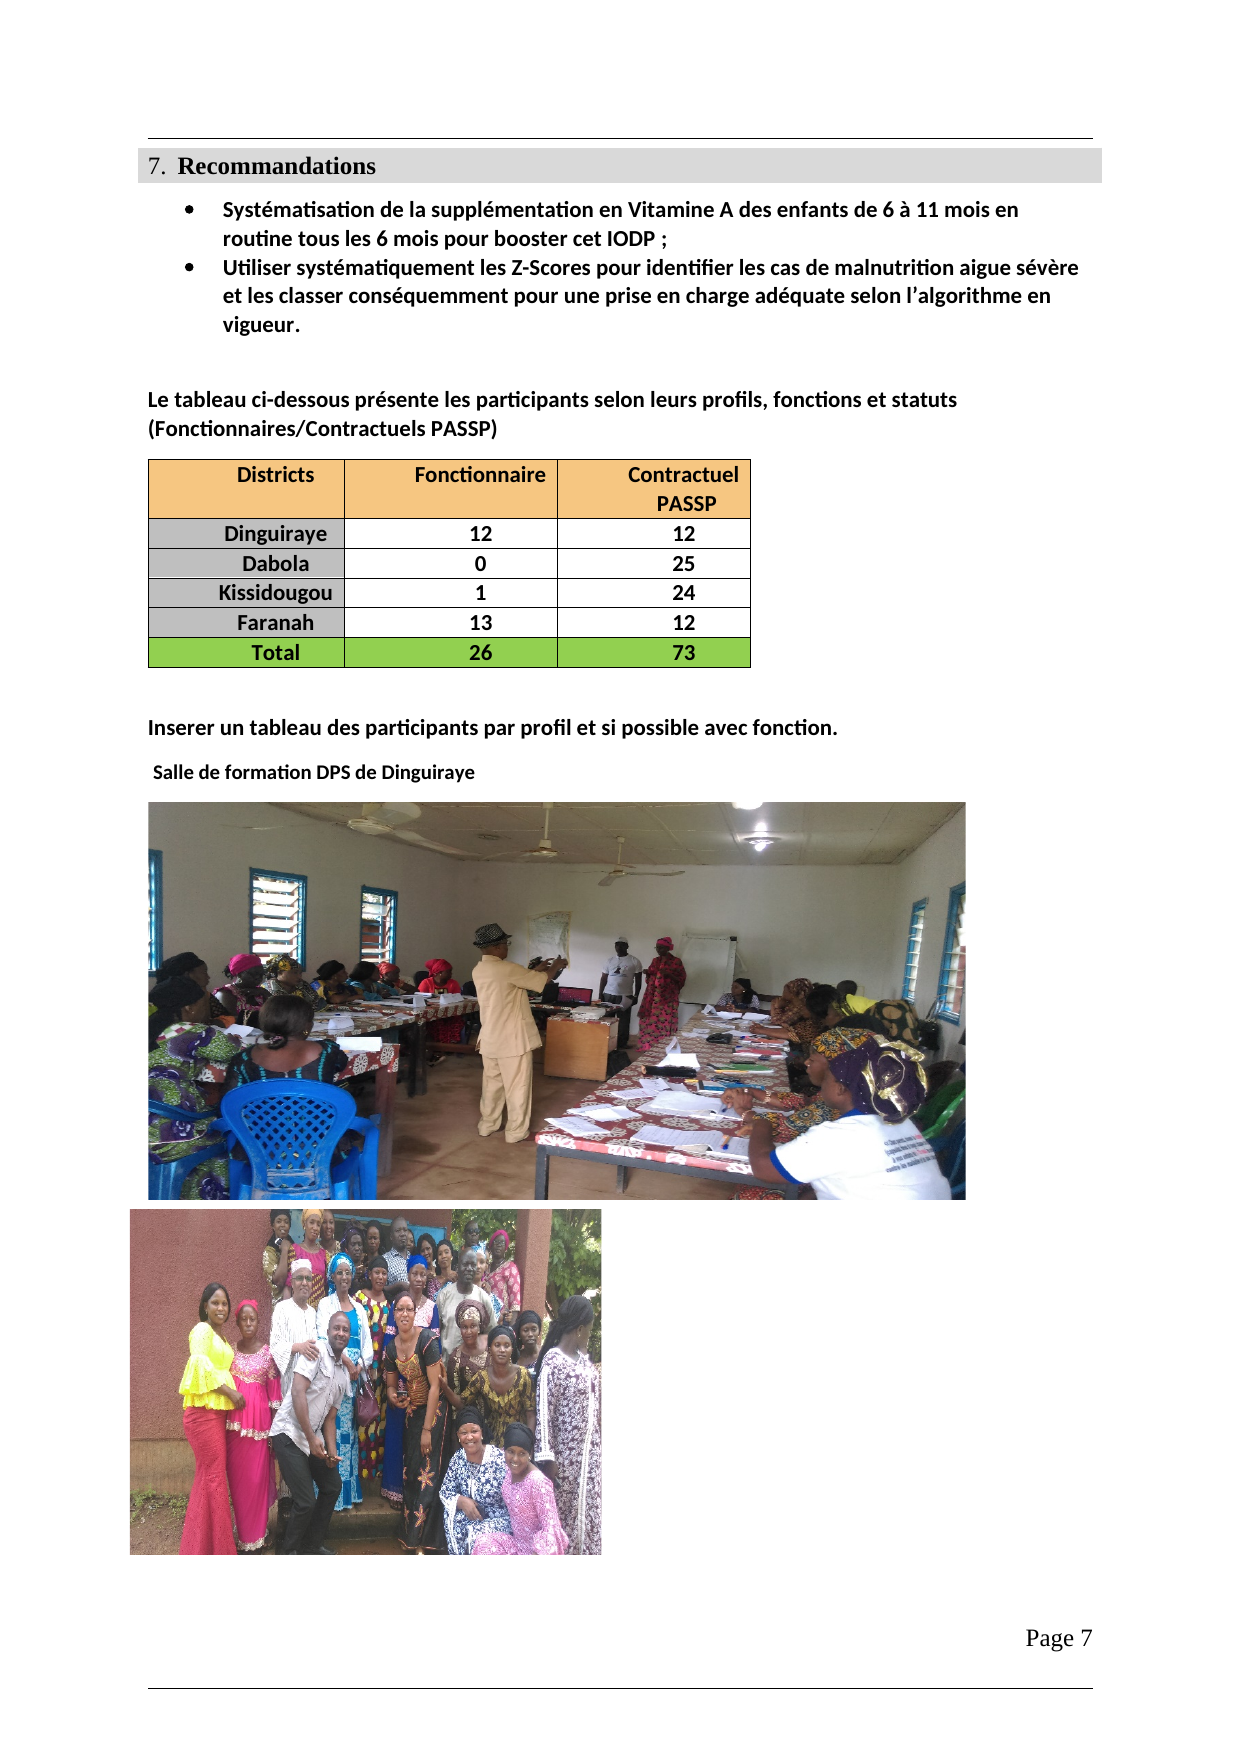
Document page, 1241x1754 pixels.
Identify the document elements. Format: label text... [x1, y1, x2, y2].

table_header Contractuel PASSP [558, 460, 750, 518]
text Salle de formation DPS de Dinguiraye [148, 759, 1093, 784]
table_cell Dabola [149, 549, 344, 577]
picture [129, 1209, 602, 1555]
table_header Districts [149, 460, 344, 518]
table_cell Total [149, 638, 344, 667]
list Systématisation de la supplémentation en Vitamine A des enfants de 6 à 11 mois en routine tous les 6 mois pour booster cet IODP ; [185, 195, 1093, 252]
table_cell 24 [558, 579, 750, 607]
table_cell Dinguiraye [149, 519, 344, 548]
text Inserer un tableau des participants par profil et si possible avec fonction. [148, 713, 1093, 741]
table_cell Faranah [149, 608, 344, 637]
table_cell 12 [345, 519, 557, 548]
list Utiliser systématiquement les Z-Scores pour identifier les cas de malnutrition aigue sévère et les classer conséquemment pour une prise en charge adéquate selon l’algorithme en vigueur. [185, 253, 1093, 338]
table_cell 13 [345, 608, 557, 637]
picture [146, 802, 966, 1199]
subtitle Recommandations [139, 149, 1101, 182]
table_cell Kissidougou [149, 579, 344, 607]
table_cell 12 [558, 608, 750, 637]
table_cell 12 [558, 519, 750, 548]
table_header Fonctionnaire [345, 460, 557, 518]
text Le tableau ci-dessous présente les participants selon leurs profils, fonctions et statuts (Fonctionnaires/Contractuels PASSP) [148, 385, 1093, 442]
table_cell 1 [345, 579, 557, 607]
table_cell 0 [345, 549, 557, 577]
table_cell 73 [558, 638, 750, 667]
table_cell 25 [558, 549, 750, 577]
table_cell 26 [345, 638, 557, 667]
